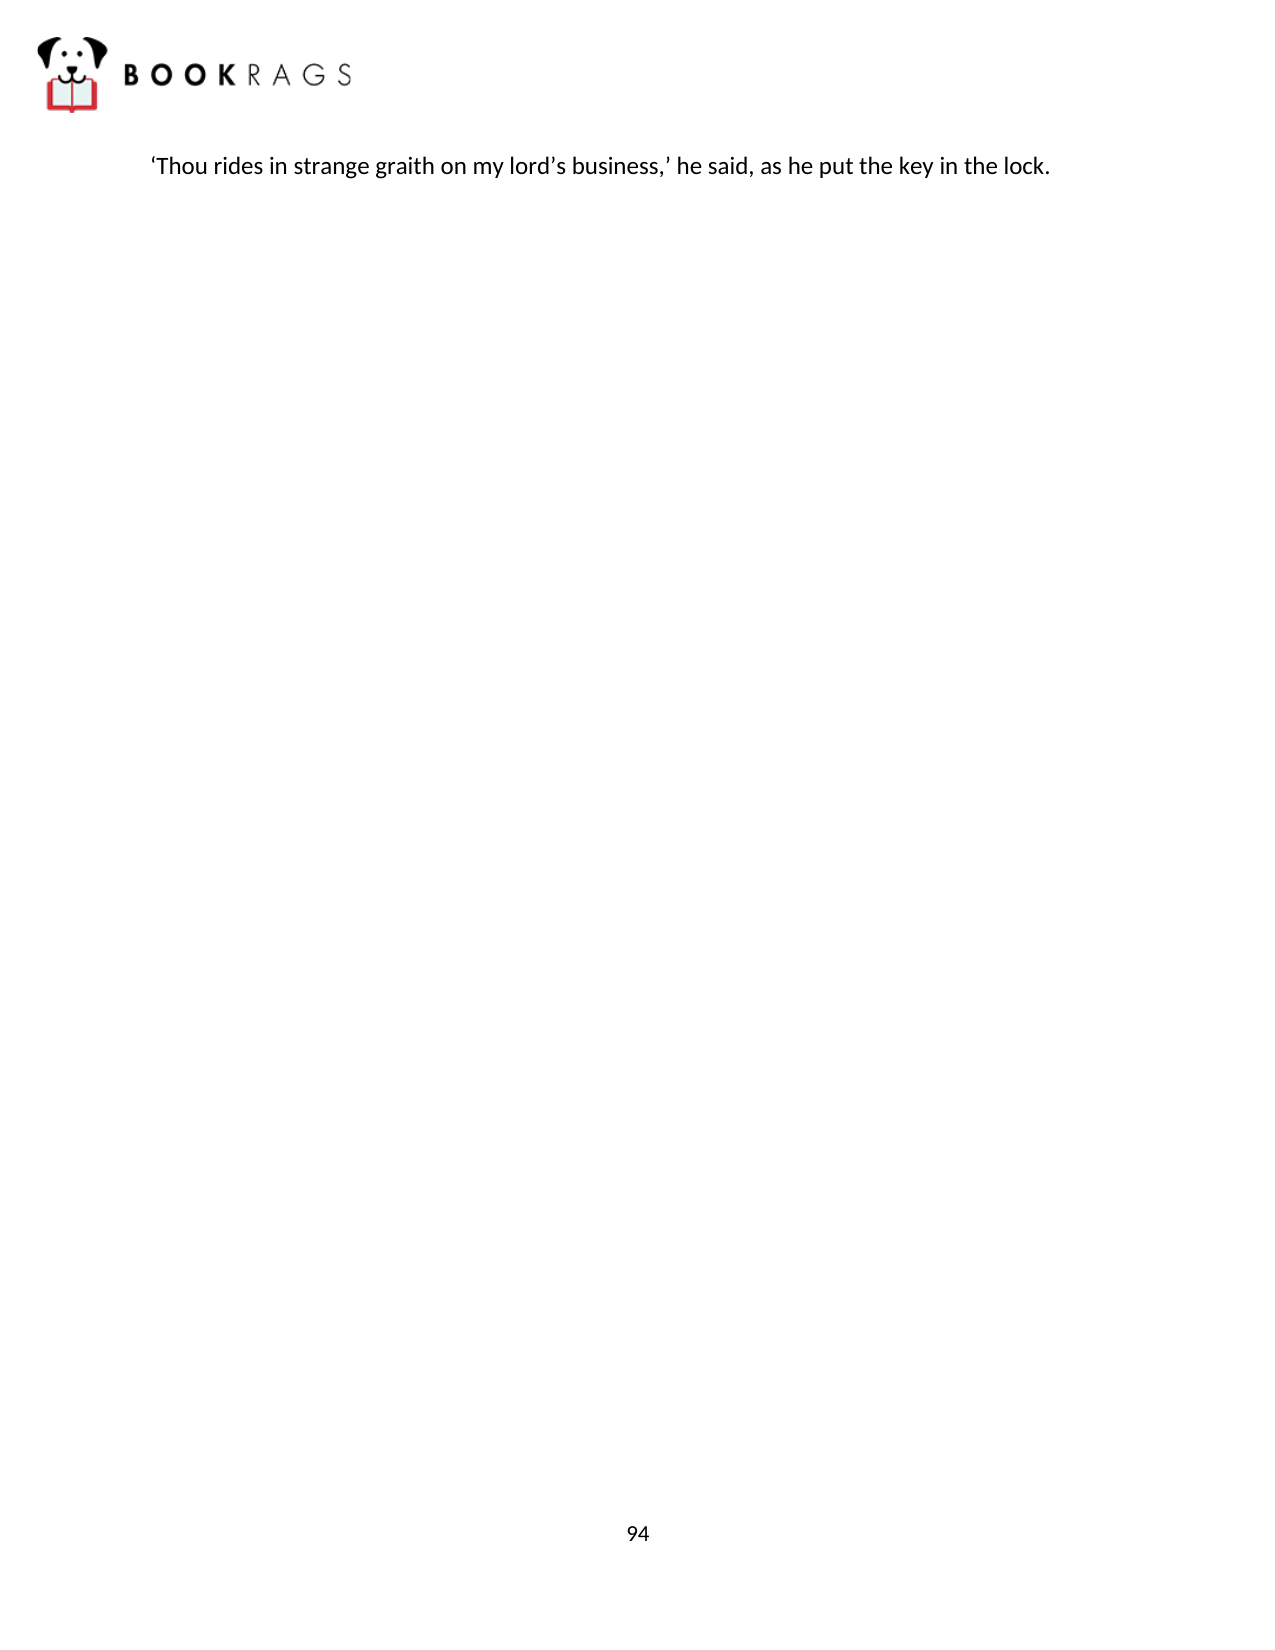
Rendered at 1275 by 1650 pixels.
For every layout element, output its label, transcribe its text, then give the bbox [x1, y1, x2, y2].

picture [37, 37, 351, 113]
text ‘Thou rides in strange graith on my lord’s business,’ he said, as he put the key in the lock. [150, 150, 1125, 181]
